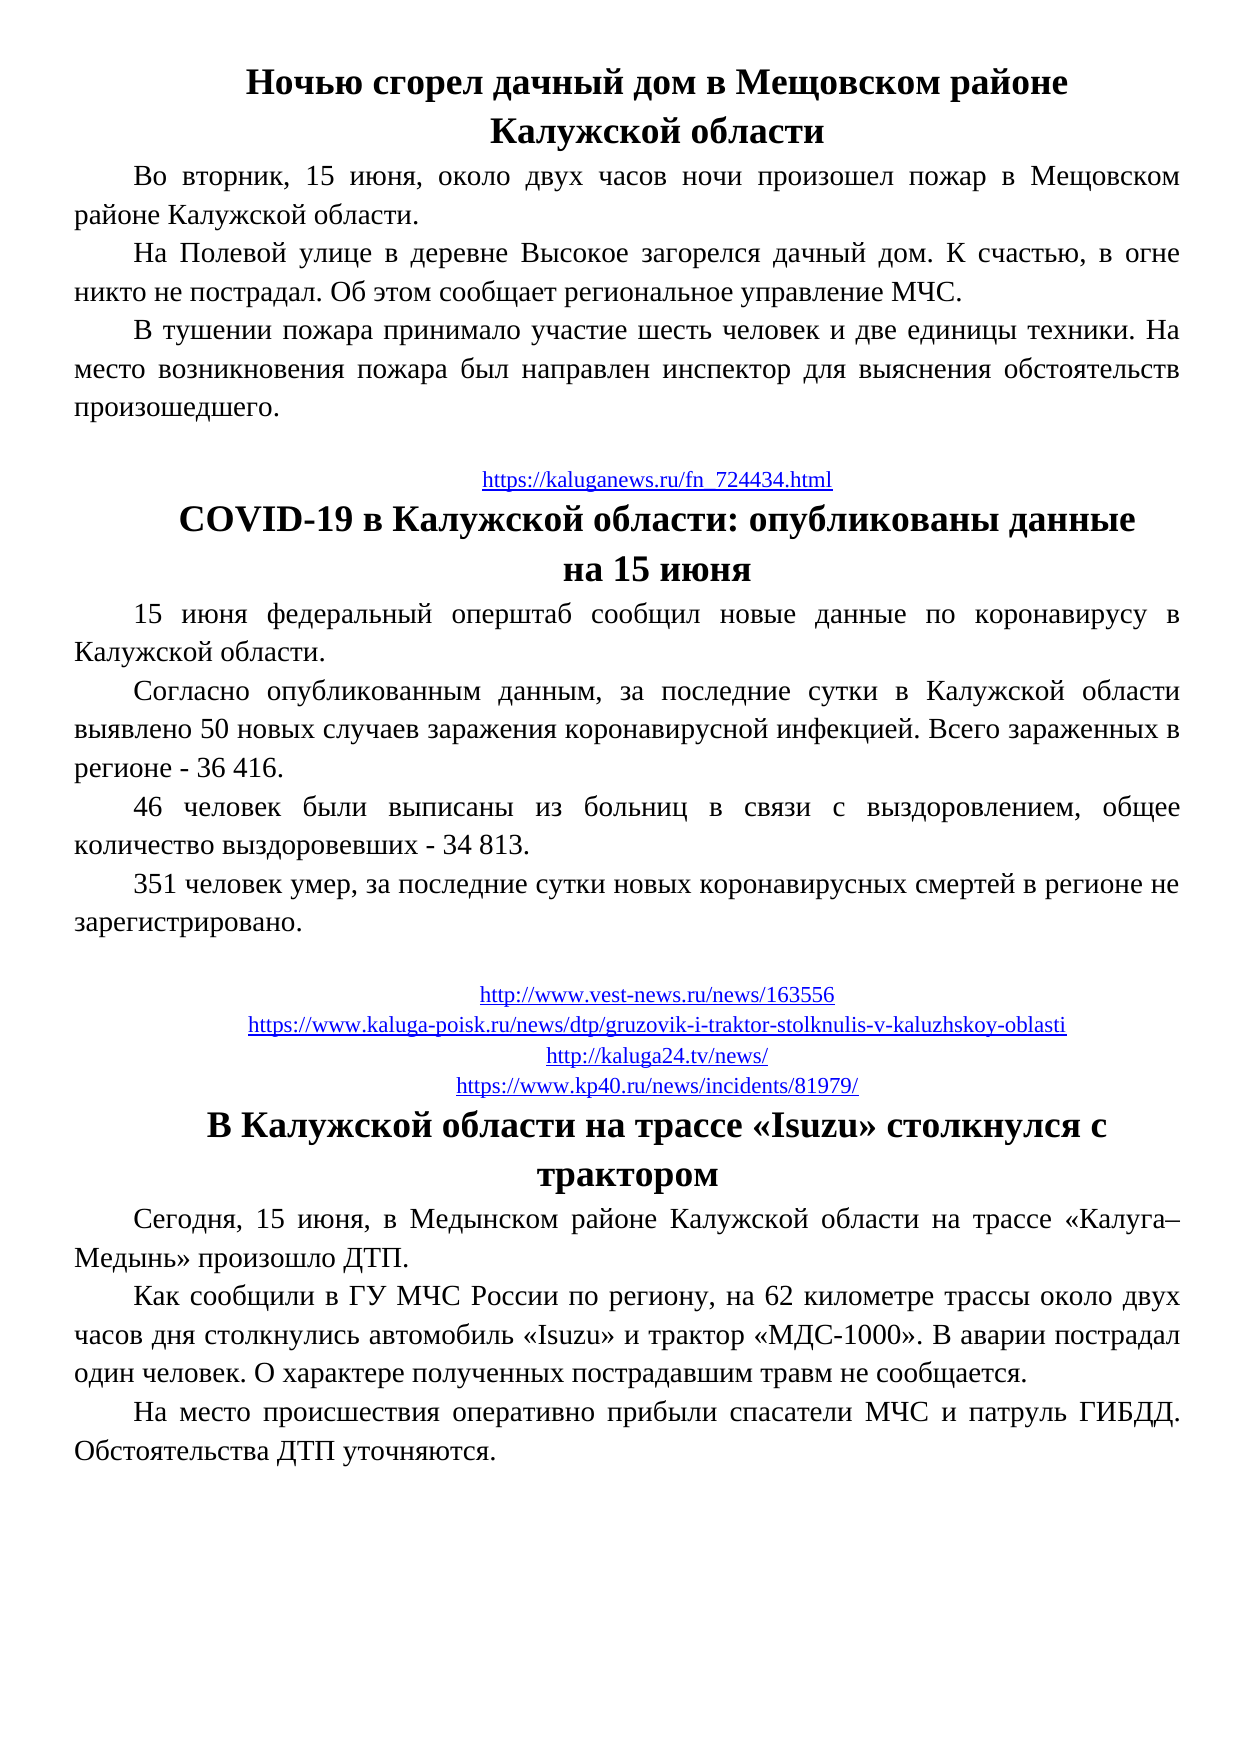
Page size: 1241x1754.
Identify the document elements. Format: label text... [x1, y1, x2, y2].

text В Калужской области на трассе «Isuzu» столкнулся с трактором [74, 1102, 1181, 1195]
text Сегодня, 15 июня, в Медынском районе Калужской области на трассе «Калуга–Медынь» произошло ДТП. [74, 1201, 1181, 1273]
text https://kaluganews.ru/fn_724434.html [74, 467, 1181, 493]
text 46 человек были выписаны из больниц в связи с выздоровлением, общее количество выздоровевших - 34 813. [74, 789, 1181, 861]
text https://www.kp40.ru/news/incidents/81979/ [74, 1072, 1181, 1098]
text 15 июня федеральный оперштаб сообщил новые данные по коронавирусу в Калужской области. [74, 596, 1181, 668]
text COVID-19 в Калужской области: опубликованы данные [74, 497, 1181, 540]
text На Полевой улице в деревне Высокое загорелся дачный дом. К счастью, в огне никто не пострадал. Об этом сообщает региональное управление МЧС. [74, 235, 1181, 307]
text Во вторник, 15 июня, около двух часов ночи произошел пожар в Мещовском районе Калужской области. [74, 158, 1181, 230]
text Как сообщили в ГУ МЧС России по региону, на 62 километре трассы около двух часов дня столкнулись автомобиль «Isuzu» и трактор «МДС-1000». В аварии пострадал один человек. О характере полученных пострадавшим травм не сообщается. [74, 1278, 1181, 1389]
text https://www.kaluga-poisk.ru/news/dtp/gruzovik-i-traktor-stolknulis-v-kaluzhskoy-oblasti [74, 1012, 1181, 1038]
text 351 человек умер, за последние сутки новых коронавирусных смертей в регионе не зарегистрировано. [74, 866, 1181, 938]
text http://kaluga24.tv/news/ [74, 1042, 1181, 1068]
text Ночью сгорел дачный дом в Мещовском районе [74, 59, 1181, 102]
text В тушении пожара принимало участие шесть человек и две единицы техники. На место возникновения пожара был направлен инспектор для выяснения обстоятельств произошедшего. [74, 312, 1181, 423]
text Согласно опубликованным данным, за последние сутки в Калужской области выявлено 50 новых случаев заражения коронавирусной инфекцией. Всего зараженных в регионе - 36 416. [74, 673, 1181, 784]
text Калужской области [74, 109, 1181, 152]
text на 15 июня [74, 546, 1181, 589]
text http://www.vest-news.ru/news/163556 [74, 981, 1181, 1008]
text На место происшествия оперативно прибыли спасатели МЧС и патруль ГИБДД. Обстоятельства ДТП уточняются. [74, 1394, 1181, 1466]
